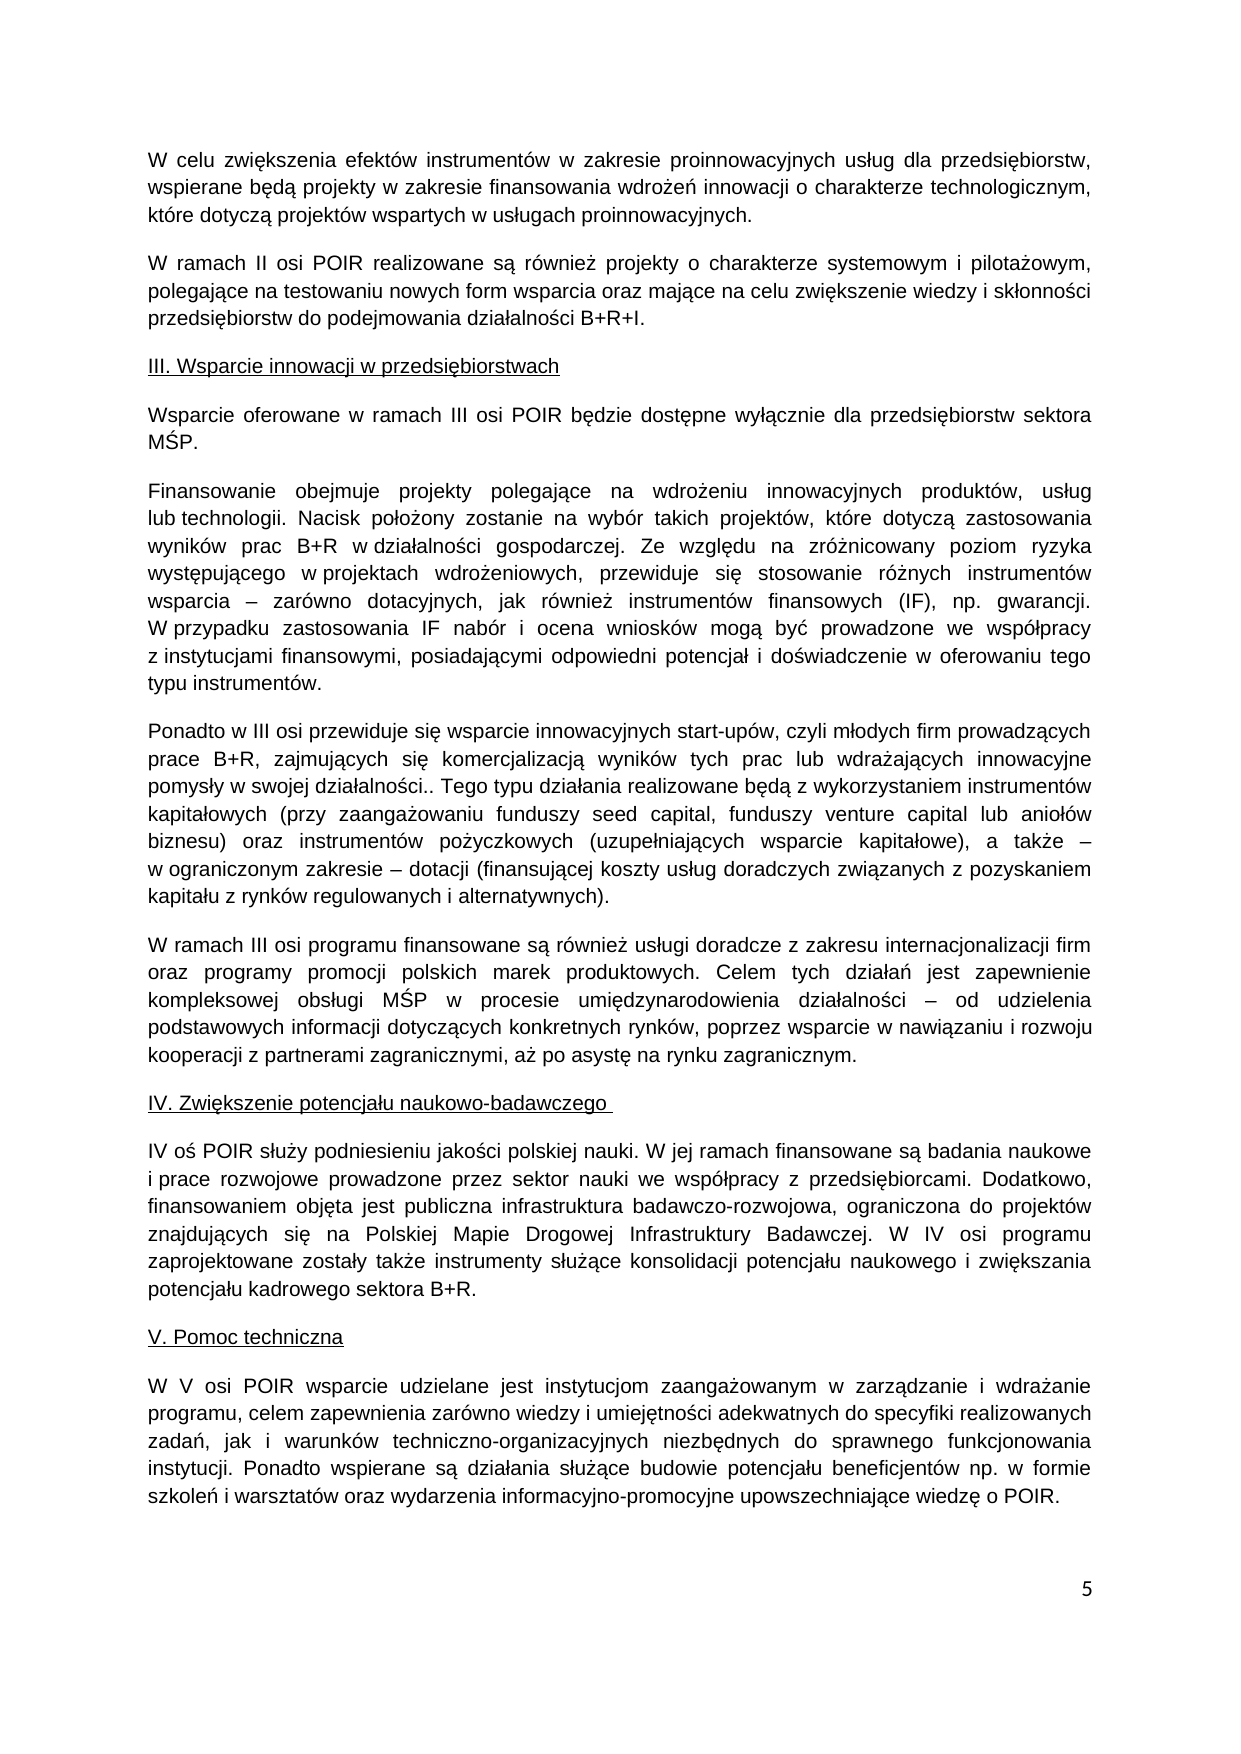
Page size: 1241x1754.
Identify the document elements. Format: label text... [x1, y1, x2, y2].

text IV. Zwiększenie potencjału naukowo-badawczego [148, 1091, 1092, 1115]
text W ramach III osi programu finansowane są również usługi doradcze z zakresu internacjonalizacji firm oraz programy promocji polskich marek produktowych. Celem tych działań jest zapewnienie kompleksowej obsługi MŚP w procesie umiędzynarodowienia działalności – od udzielenia podstawowych informacji dotyczących konkretnych rynków, poprzez wsparcie w nawiązaniu i rozwoju kooperacji z partnerami zagranicznymi, aż po asystę na rynku zagranicznym. [148, 933, 1092, 1067]
text W ramach II osi POIR realizowane są również projekty o charakterze systemowym i pilotażowym, polegające na testowaniu nowych form wsparcia oraz mające na celu zwiększenie wiedzy i skłonności przedsiębiorstw do podejmowania działalności B+R+I. [148, 251, 1092, 330]
text IV oś POIR służy podniesieniu jakości polskiej nauki. W jej ramach finansowane są badania naukowe i prace rozwojowe prowadzone przez sektor nauki we współpracy z przedsiębiorcami. Dodatkowo, finansowaniem objęta jest publiczna infrastruktura badawczo-rozwojowa, ograniczona do projektów znajdujących się na Polskiej Mapie Drogowej Infrastruktury Badawczej. W IV osi programu zaprojektowane zostały także instrumenty służące konsolidacji potencjału naukowego i zwiększania potencjału kadrowego sektora B+R. [148, 1139, 1092, 1301]
text W V osi POIR wsparcie udzielane jest instytucjom zaangażowanym w zarządzanie i wdrażanie programu, celem zapewnienia zarówno wiedzy i umiejętności adekwatnych do specyfiki realizowanych zadań, jak i warunków techniczno-organizacyjnych niezbędnych do sprawnego funkcjonowania instytucji. Ponadto wspierane są działania służące budowie potencjału beneficjentów np. w formie szkoleń i warsztatów oraz wydarzenia informacyjno-promocyjne upowszechniające wiedzę o POIR. [148, 1373, 1092, 1507]
text V. Pomoc techniczna [148, 1325, 1092, 1349]
text III. Wsparcie innowacji w przedsiębiorstwach [148, 354, 1092, 378]
text W celu zwiększenia efektów instrumentów w zakresie proinnowacyjnych usług dla przedsiębiorstw, wspierane będą projekty w zakresie finansowania wdrożeń innowacji o charakterze technologicznym, które dotyczą projektów wspartych w usługach proinnowacyjnych. [148, 148, 1092, 227]
text Wsparcie oferowane w ramach III osi POIR będzie dostępne wyłącznie dla przedsiębiorstw sektora MŚP. [148, 403, 1092, 454]
text Finansowanie obejmuje projekty polegające na wdrożeniu innowacyjnych produktów, usług lub technologii. Nacisk położony zostanie na wybór takich projektów, które dotyczą zastosowania wyników prac B+R w działalności gospodarczej. Ze względu na zróżnicowany poziom ryzyka występującego w projektach wdrożeniowych, przewiduje się stosowanie różnych instrumentów wsparcia – zarówno dotacyjnych, jak również instrumentów finansowych (IF), np. gwarancji. W przypadku zastosowania IF nabór i ocena wniosków mogą być prowadzone we współpracy z instytucjami finansowymi, posiadającymi odpowiedni potencjał i doświadczenie w oferowaniu tego typu instrumentów. [148, 478, 1092, 695]
text Ponadto w III osi przewiduje się wsparcie innowacyjnych start-upów, czyli młodych firm prowadzących prace B+R, zajmujących się komercjalizacją wyników tych prac lub wdrażających innowacyjne pomysły w swojej działalności.. Tego typu działania realizowane będą z wykorzystaniem instrumentów kapitałowych (przy zaangażowaniu funduszy seed capital, funduszy venture capital lub aniołów biznesu) oraz instrumentów pożyczkowych (uzupełniających wsparcie kapitałowe), a także – w ograniczonym zakresie – dotacji (finansującej koszty usług doradczych związanych z pozyskaniem kapitału z rynków regulowanych i alternatywnych). [148, 719, 1092, 908]
